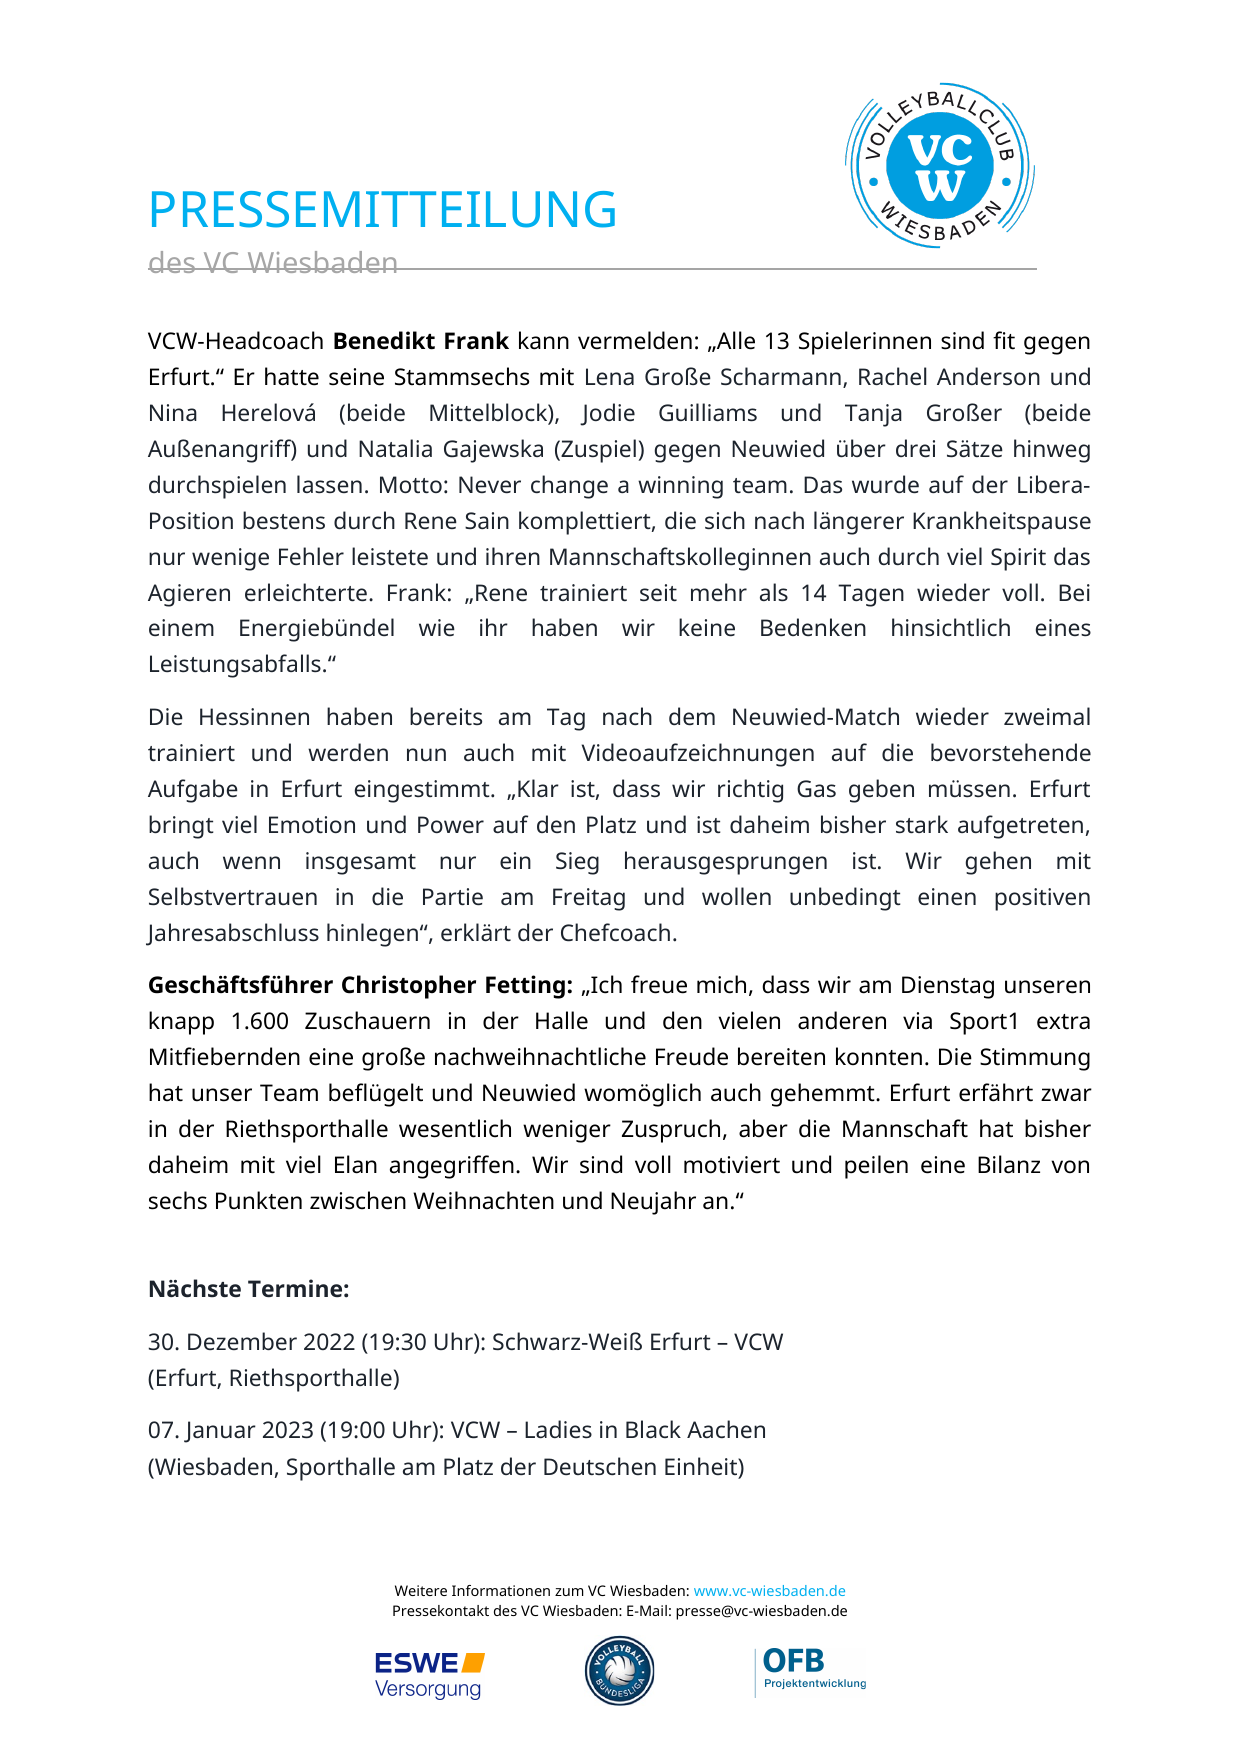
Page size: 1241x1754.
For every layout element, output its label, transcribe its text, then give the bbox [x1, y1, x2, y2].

picture [584, 1635, 655, 1706]
text Die Hessinnen haben bereits am Tag nach dem Neuwied-Match wieder zweimal trainiert und werden nun auch mit Videoaufzeichnungen auf die bevorstehende Aufgabe in Erfurt eingestimmt. „Klar ist, dass wir richtig Gas geben müssen. Erfurt bringt viel Emotion und Power auf den Platz und ist daheim bisher stark aufgetreten, auch wenn insgesamt nur ein Sieg herausgesprungen ist. Wir gehen mit Selbstvertrauen in die Partie am Freitag und wollen unbedingt einen positiven Jahresabschluss hinlegen“, erklärt der Chefcoach. [148, 701, 1092, 948]
text 07. Januar 2023 (19:00 Uhr): VCW – Ladies in Black Aachen (Wiesbaden, Sporthalle am Platz der Deutschen Einheit) [148, 1414, 1092, 1482]
picture [375, 1653, 485, 1700]
picture [828, 64, 1052, 267]
text VCW-Headcoach Benedikt Frank kann vermelden: „Alle 13 Spielerinnen sind fit gegen Erfurt.“ Er hatte seine Stammsechs mit Lena Große Scharmann, Rachel Anderson und Nina Herelová (beide Mittelblock), Jodie Guilliams und Tanja Großer (beide Außenangriff) und Natalia Gajewska (Zuspiel) gegen Neuwied über drei Sätze hinweg durchspielen lassen. Motto: Never change a winning team. Das wurde auf der Libera-Position bestens durch Rene Sain komplettiert, die sich nach längerer Krankheitspause nur wenige Fehler leistete und ihren Mannschaftskolleginnen auch durch viel Spirit das Agieren erleichterte. Frank: „Rene trainiert seit mehr als 14 Tagen wieder voll. Bei einem Energiebündel wie ihr haben wir keine Bedenken hinsichtlich eines Leistungsabfalls.“ [148, 325, 1092, 679]
text Geschäftsführer Christopher Fetting: „Ich freue mich, dass wir am Dienstag unseren knapp 1.600 Zuschauern in der Halle und den vielen anderen via Sport1 extra Mitfiebernden eine große nachweihnachtliche Freude bereiten konnten. Die Stimmung hat unser Team beflügelt und Neuwied womöglich auch gehemmt. Erfurt erfährt zwar in der Riethsporthalle wesentlich weniger Zuspruch, aber die Mannschaft hat bisher daheim mit viel Elan angegriffen. Wir sind voll motiviert und peilen eine Bilanz von sechs Punkten zwischen Weihnachten und Neujahr an.“ [148, 969, 1092, 1216]
text 30. Dezember 2022 (19:30 Uhr): Schwarz-Weiß Erfurt – VCW (Erfurt, Riethsporthalle) [148, 1326, 1092, 1393]
picture [754, 1648, 866, 1698]
text Nächste Termine: [148, 1237, 1092, 1304]
picture [770, 1653, 779, 1668]
